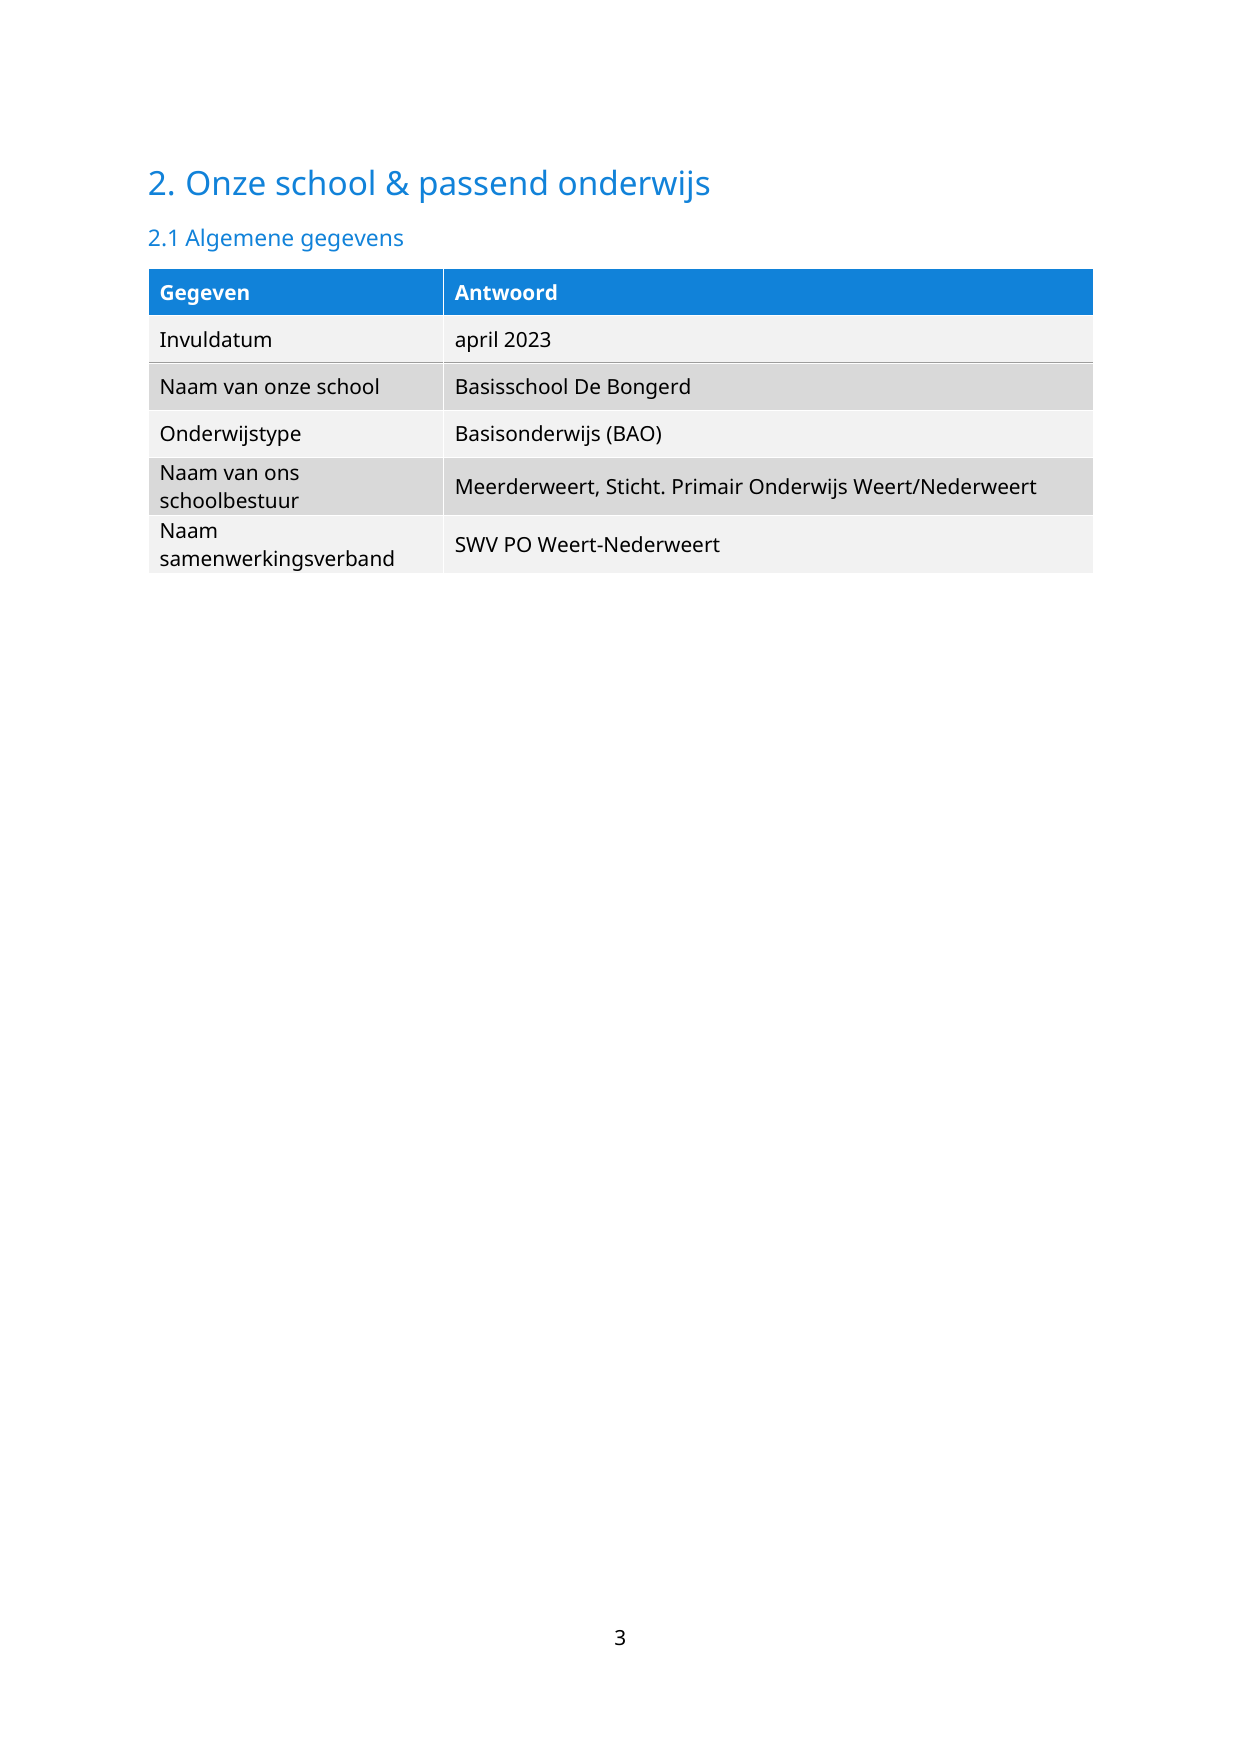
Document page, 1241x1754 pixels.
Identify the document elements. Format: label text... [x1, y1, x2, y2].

table_cell Onderwijstype [149, 411, 443, 457]
table_cell Naam van ons schoolbestuur [149, 458, 443, 515]
table_cell [444, 458, 1093, 515]
text Onze school & passend onderwijs [148, 160, 1093, 206]
table_header Gegeven [149, 269, 443, 315]
table_cell [444, 316, 1093, 362]
text Algemene gegevens [148, 222, 1093, 253]
table_cell Naam samenwerkingsverband [149, 516, 443, 573]
table_header Antwoord [444, 269, 1093, 315]
table_cell Invuldatum [149, 316, 443, 362]
table_cell [444, 516, 1093, 573]
table_cell Naam van onze school [149, 364, 443, 410]
